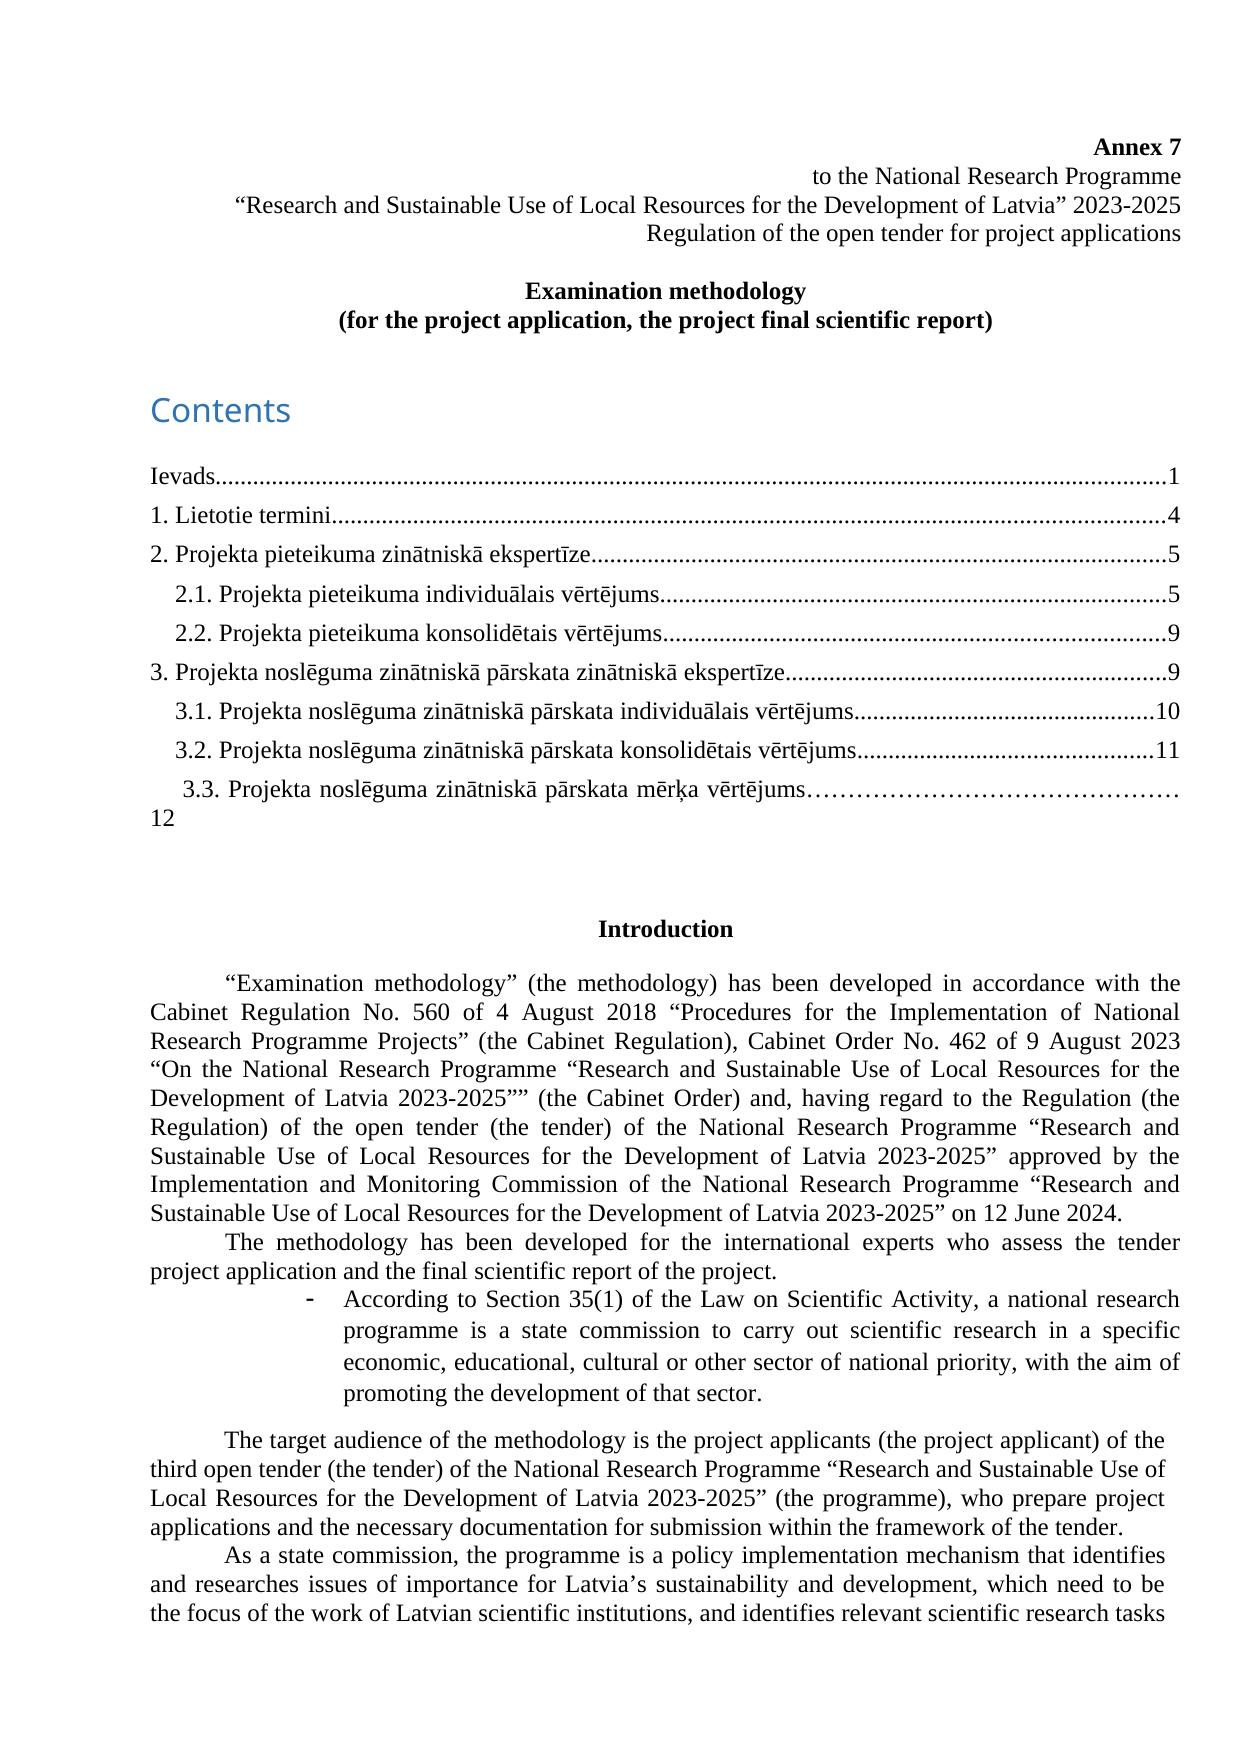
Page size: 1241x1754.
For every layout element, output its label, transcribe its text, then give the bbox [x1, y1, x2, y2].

text “Examination methodology” (the methodology) has been developed in accordance with the Cabinet Regulation No. 560 of 4 August 2018 “Procedures for the Implementation of National Research Programme Projects” (the Cabinet Regulation), Cabinet Order No. 462 of 9 August 2023 “On the National Research Programme “Research and Sustainable Use of Local Resources for the Development of Latvia 2023-2025”” (the Cabinet Order) and, having regard to the Regulation (the Regulation) of the open tender (the tender) of the National Research Programme “Research and Sustainable Use of Local Resources for the Development of Latvia 2023-2025” approved by the Implementation and Monitoring Commission of the National Research Programme “Research and Sustainable Use of Local Resources for the Development of Latvia 2023-2025” on 12 June 2024. [150, 968, 1181, 1227]
text Examination methodology [150, 276, 1181, 305]
text Annex 7 [150, 132, 1181, 161]
text 3.1. Projekta noslēguma zinātniskā pārskata individuālais vērtējums 10 [175, 696, 1181, 725]
text 3.3. Projekta noslēguma zinātniskā pārskata mērķa vērtējums………………………………………12 [150, 774, 1181, 832]
text 2. Projekta pieteikuma zinātniskā ekspertīze 5 [150, 539, 1181, 568]
text 2.2. Projekta pieteikuma konsolidētais vērtējums 9 [175, 618, 1181, 647]
text Ievads 1 [150, 461, 1181, 490]
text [150, 1540, 1166, 1627]
text The target audience of the methodology is the project applicants (the project applicant) of the third open tender (the tender) of the National Research Programme “Research and Sustainable Use of Local Resources for the Development of Latvia 2023-2025” (the programme), who prepare project applications and the necessary documentation for submission within the framework of the tender. [150, 1425, 1166, 1540]
text Regulation of the open tender for project applications [150, 218, 1181, 247]
text 2.1. Projekta pieteikuma individuālais vērtējums 5 [175, 579, 1181, 607]
text to the National Research Programme [150, 161, 1181, 190]
text 1. Lietotie termini 4 [150, 500, 1181, 529]
text 3.2. Projekta noslēguma zinātniskā pārskata konsolidētais vērtējums 11 [175, 735, 1181, 764]
subtitle Contents [150, 387, 1181, 433]
subtitle Introduction [150, 914, 1181, 943]
list According to Section 35(1) of the Law on Scientific Activity, a national research programme is a state commission to carry out scientific research in a specific economic, educational, cultural or other sector of national priority, with the aim of promoting the development of that sector. [306, 1284, 1181, 1406]
text “Research and Sustainable Use of Local Resources for the Development of Latvia” 2023-2025 [150, 190, 1181, 218]
text The methodology has been developed for the international experts who assess the tender project application and the final scientific report of the project. [150, 1227, 1181, 1284]
text 3. Projekta noslēguma zinātniskā pārskata zinātniskā ekspertīze 9 [150, 657, 1181, 686]
text (for the project application, the project final scientific report) [150, 305, 1181, 333]
